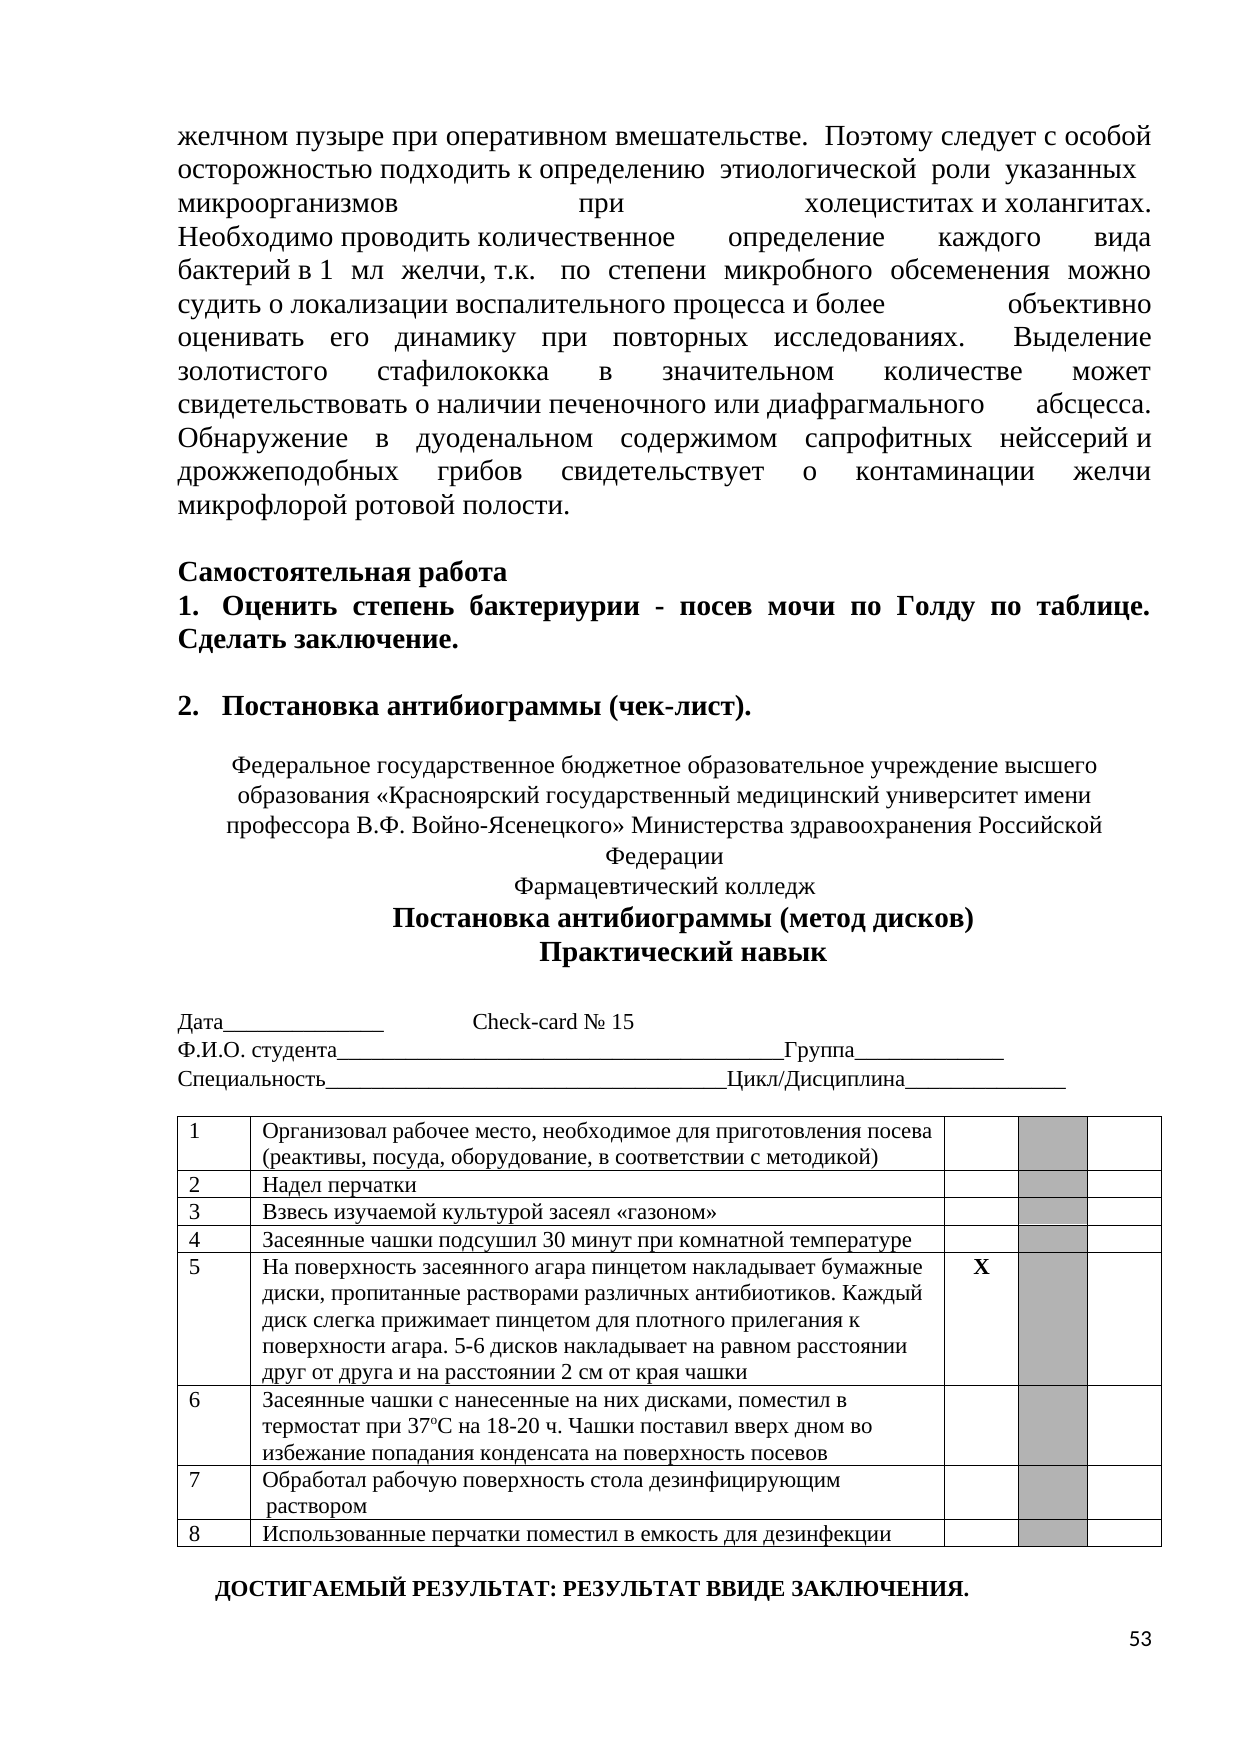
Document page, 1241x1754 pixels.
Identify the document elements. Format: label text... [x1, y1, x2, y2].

table_cell [945, 1386, 1018, 1465]
table_cell 2 [178, 1171, 250, 1197]
table_cell [945, 1520, 1018, 1546]
table_cell [1088, 1520, 1161, 1546]
list Практический навык [215, 934, 1152, 967]
table_header [1019, 1117, 1087, 1170]
list Федеральное государственное бюджетное образовательное учреждение высшего образования «Красноярский государственный медицинский университет имени профессора В.Ф. Войно-Ясенецкого» Министерства здравоохранения Российской Федерации [177, 750, 1152, 870]
table_cell [1019, 1520, 1087, 1546]
table_cell Использованные перчатки поместил в емкость для дезинфекции [251, 1520, 944, 1546]
table_cell [1088, 1198, 1161, 1224]
table_cell [945, 1226, 1018, 1252]
list ДОСТИГАЕМЫЙ РЕЗУЛЬТАТ: РЕЗУЛЬТАТ ВВИДЕ ЗАКЛЮЧЕНИЯ. [215, 1575, 1152, 1601]
table_cell [945, 1198, 1018, 1224]
table_cell [1088, 1386, 1161, 1465]
list Постановка антибиограммы (чек-лист). [177, 688, 1152, 722]
text Ф.И.О. студента_______________________________________Группа_____________ [177, 1036, 1152, 1063]
table_header [1088, 1117, 1161, 1170]
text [177, 118, 1152, 521]
list Фармацевтический колледж [177, 871, 1152, 900]
table_cell [1019, 1171, 1087, 1197]
table_cell 3 [178, 1198, 250, 1224]
table_cell 4 [178, 1226, 250, 1252]
table_header 1 [178, 1117, 250, 1170]
table_cell [1019, 1198, 1087, 1224]
table_cell [945, 1466, 1018, 1519]
table_cell 8 [178, 1520, 250, 1546]
table_cell Надел перчатки [251, 1171, 944, 1197]
table_cell [1088, 1253, 1161, 1385]
text Дата______________ Check-card № 15 [177, 1008, 1152, 1034]
table_cell Взвесь изучаемой культурой засеял «газоном» [251, 1198, 944, 1224]
table_cell [1019, 1226, 1087, 1252]
table_cell 5 [178, 1253, 250, 1385]
table_cell Х [945, 1253, 1018, 1385]
table_cell [1088, 1466, 1161, 1519]
table_cell Засеянные чашки подсушил 30 минут при комнатной температуре [251, 1226, 944, 1252]
table_cell [1019, 1253, 1087, 1385]
list Оценить степень бактериурии - посев мочи по Голду по таблице. Сделать заключение. [177, 588, 1152, 655]
table_cell [1088, 1171, 1161, 1197]
table_cell [1019, 1466, 1087, 1519]
list Постановка антибиограммы (метод дисков) [215, 900, 1152, 934]
table_cell [1088, 1226, 1161, 1252]
table_cell Засеянные чашки с нанесенные на них дисками, поместил в термостат при 37oС на 18-20 ч. Чашки поставил вверх дном во избежание попадания конденсата на поверхность посевов [251, 1386, 944, 1465]
table_header Организовал рабочее место, необходимое для приготовления посева (реактивы, посуда, оборудование, в соответствии с методикой) [251, 1117, 944, 1170]
text Самостоятельная работа [177, 554, 1152, 588]
table_cell 7 [178, 1466, 250, 1519]
table_header [945, 1117, 1018, 1170]
table_cell [1019, 1386, 1087, 1465]
table_cell На поверхность засеянного агара пинцетом накладывает бумажные диски, пропитанные растворами различных антибиотиков. Каждый диск слегка прижимает пинцетом для плотного прилегания к поверхности агара. 5-6 дисков накладывает на равном расстоянии друг от друга и на расстоянии 2 см от края чашки [251, 1253, 944, 1385]
table_cell [945, 1171, 1018, 1197]
table_cell Обработал рабочую поверхность стола дезинфицирующим раствором [251, 1466, 944, 1519]
text Специальность___________________________________Цикл/Дисциплина______________ [177, 1065, 1152, 1091]
table_cell 6 [178, 1386, 250, 1465]
